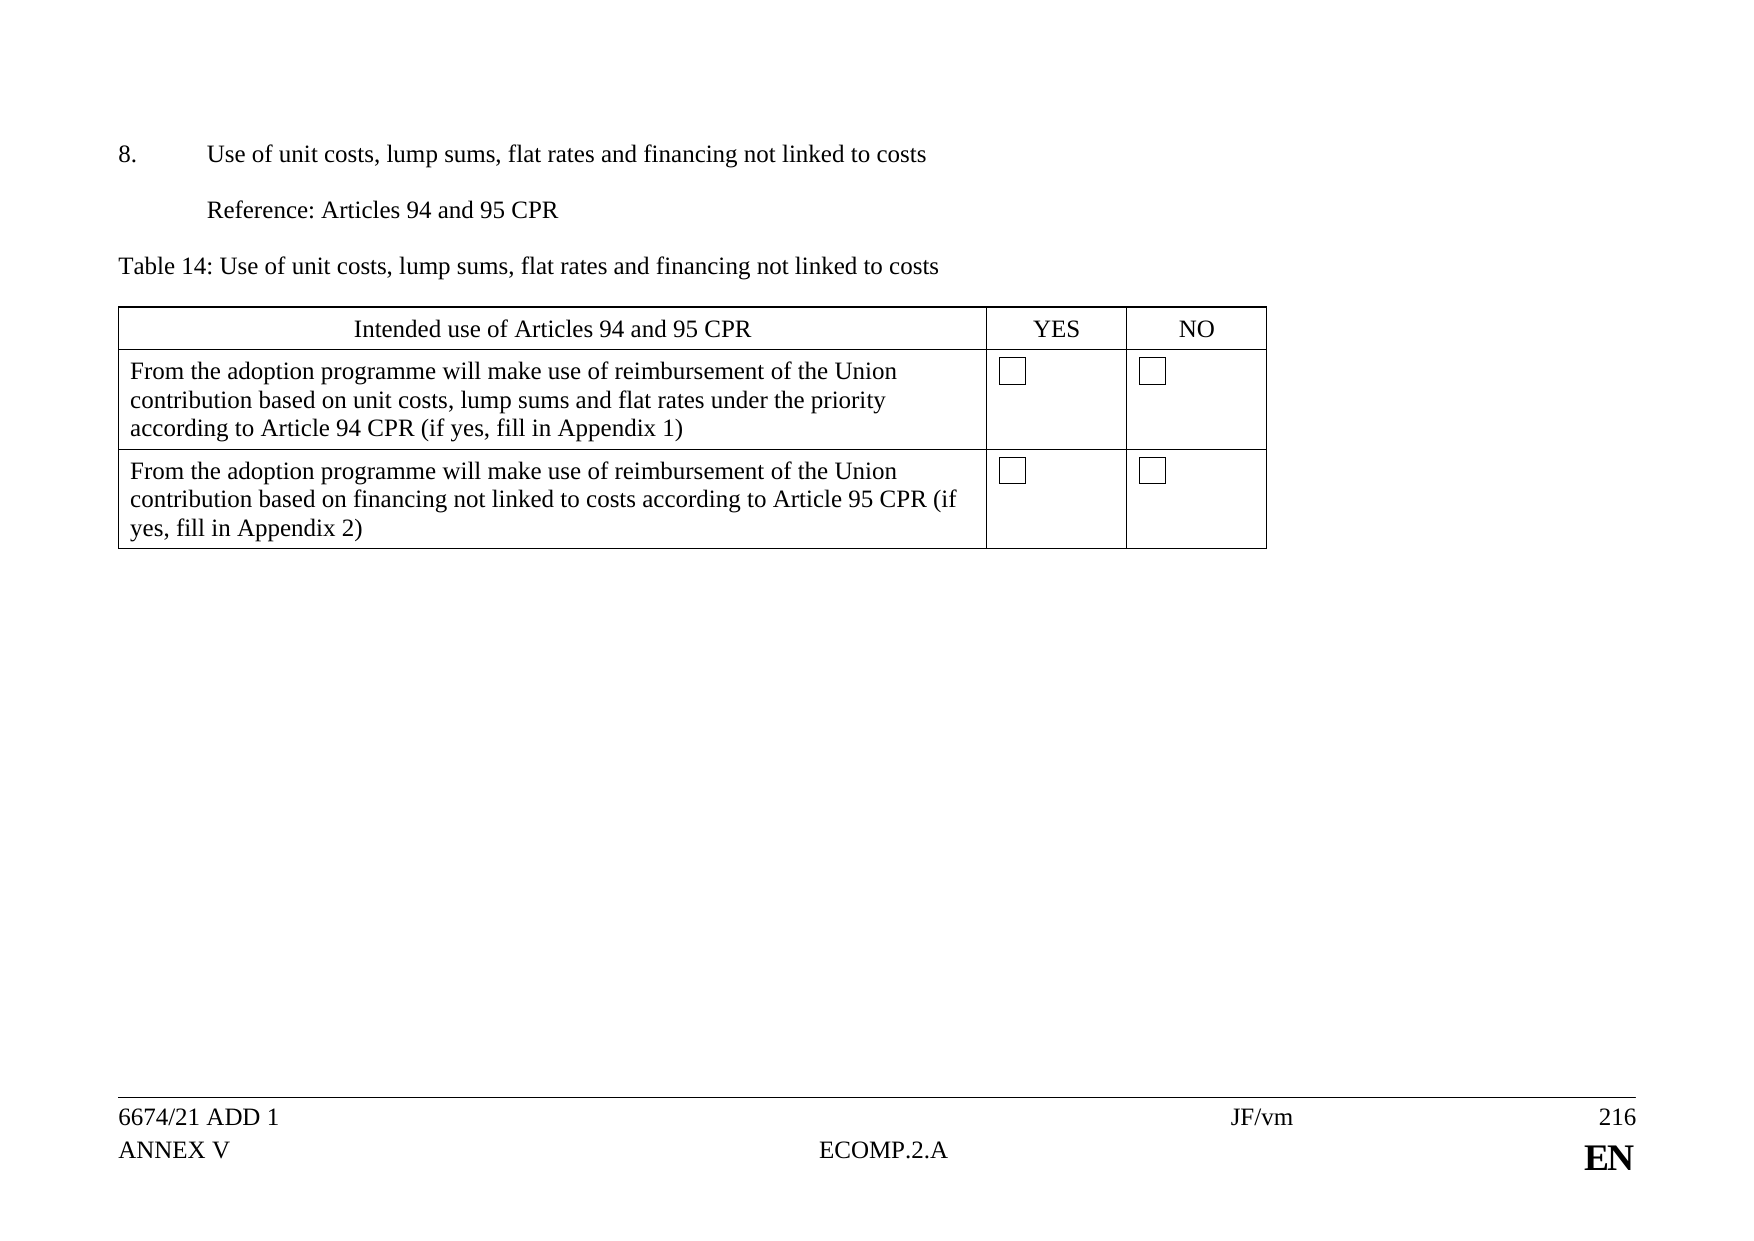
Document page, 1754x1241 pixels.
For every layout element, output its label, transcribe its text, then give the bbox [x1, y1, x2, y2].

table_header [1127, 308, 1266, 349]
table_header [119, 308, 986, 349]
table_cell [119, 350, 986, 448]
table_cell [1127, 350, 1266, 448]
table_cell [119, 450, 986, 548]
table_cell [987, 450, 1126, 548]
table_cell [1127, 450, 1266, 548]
text Table 14: Use of unit costs, lump sums, flat rates and financing not linked to costs [118, 251, 1636, 279]
text Reference: Articles 94 and 95 CPR [207, 195, 1636, 224]
text 8. Use of unit costs, lump sums, flat rates and financing not linked to costs [118, 139, 1636, 168]
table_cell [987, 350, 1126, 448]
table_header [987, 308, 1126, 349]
